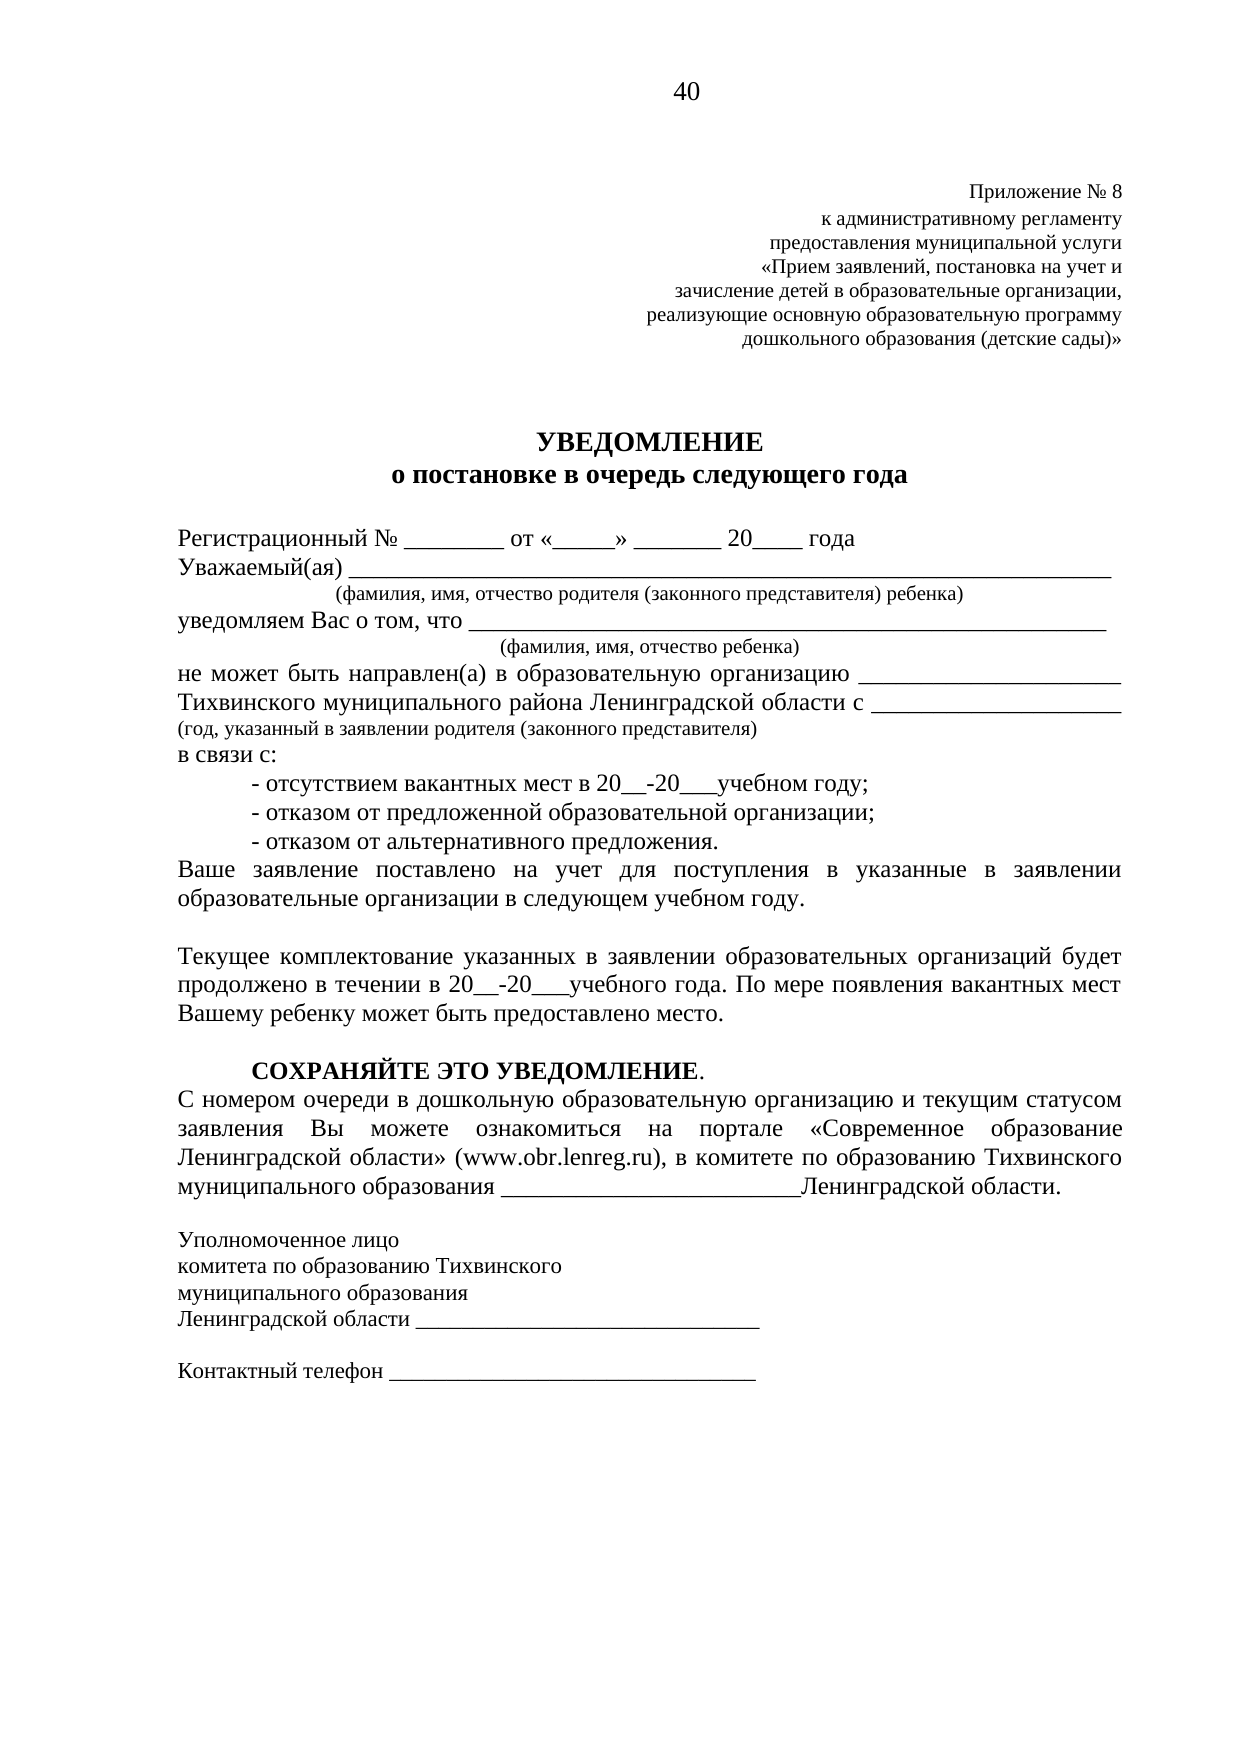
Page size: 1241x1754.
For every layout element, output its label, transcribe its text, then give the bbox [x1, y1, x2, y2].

text Ленинградской области ______________________________ [177, 1305, 1122, 1331]
text (фамилия, имя, отчество ребенка) [177, 634, 1122, 658]
text Приложение № 8 [177, 168, 1122, 206]
text - отказом от предложенной образовательной организации; [251, 797, 1122, 826]
text (фамилия, имя, отчество родителя (законного представителя) ребенка) [177, 581, 1122, 605]
text уведомляем Вас о том, что ___________________________________________________ [177, 605, 1122, 634]
text СОХРАНЯЙТЕ ЭТО УВЕДОМЛЕНИЕ. [251, 1056, 1122, 1084]
text Уполномоченное лицо [177, 1226, 1122, 1252]
text Уважаемый(ая) _____________________________________________________________ [177, 552, 1122, 581]
text УВЕДОМЛЕНИЕ [177, 425, 1122, 458]
text муниципального образования [177, 1278, 1122, 1305]
text Ваше заявление поставлено на учет для поступления в указанные в заявлении образовательные организации в следующем учебном году. [177, 854, 1122, 912]
text Текущее комплектование указанных в заявлении образовательных организаций будет продолжено в течении в 20__-20___учебного года. По мере появления вакантных мест Вашему ребенку может быть предоставлено место. [177, 941, 1122, 1027]
text не может быть направлен(а) в образовательную организацию _____________________ Тихвинского муниципального района Ленинградской области с ____________________ (год, указанный в заявлении родителя (законного представителя) [177, 658, 1122, 739]
text к административному регламенту [177, 206, 1122, 230]
text в связи с: [177, 739, 1122, 768]
list зачисление детей в образовательные организации, [177, 278, 1122, 302]
list «Прием заявлений, постановка на учет и [177, 254, 1122, 278]
list Контактный телефон ________________________________ [177, 1358, 1122, 1384]
text С номером очереди в дошкольную образовательную организацию и текущим статусом заявления Вы можете ознакомиться на портале «Современное образование Ленинградской области» (www.obr.lenreg.ru), в комитете по образованию Тихвинского муниципального образования ________________________Ленинградской области. [177, 1084, 1123, 1199]
text Регистрационный № ________ от «_____» _______ 20____ года [177, 523, 1122, 552]
text - отказом от альтернативного предложения. [251, 826, 1122, 854]
text комитета по образованию Тихвинского [177, 1252, 1122, 1278]
text - отсутствием вакантных мест в 20__-20___учебном году; [251, 768, 1122, 797]
text предоставления муниципальной услуги [177, 230, 1122, 254]
text о постановке в очередь следующего года [177, 458, 1122, 490]
list дошкольного образования (детские сады)» [177, 326, 1122, 350]
list реализующие основную образовательную программу [177, 302, 1122, 326]
